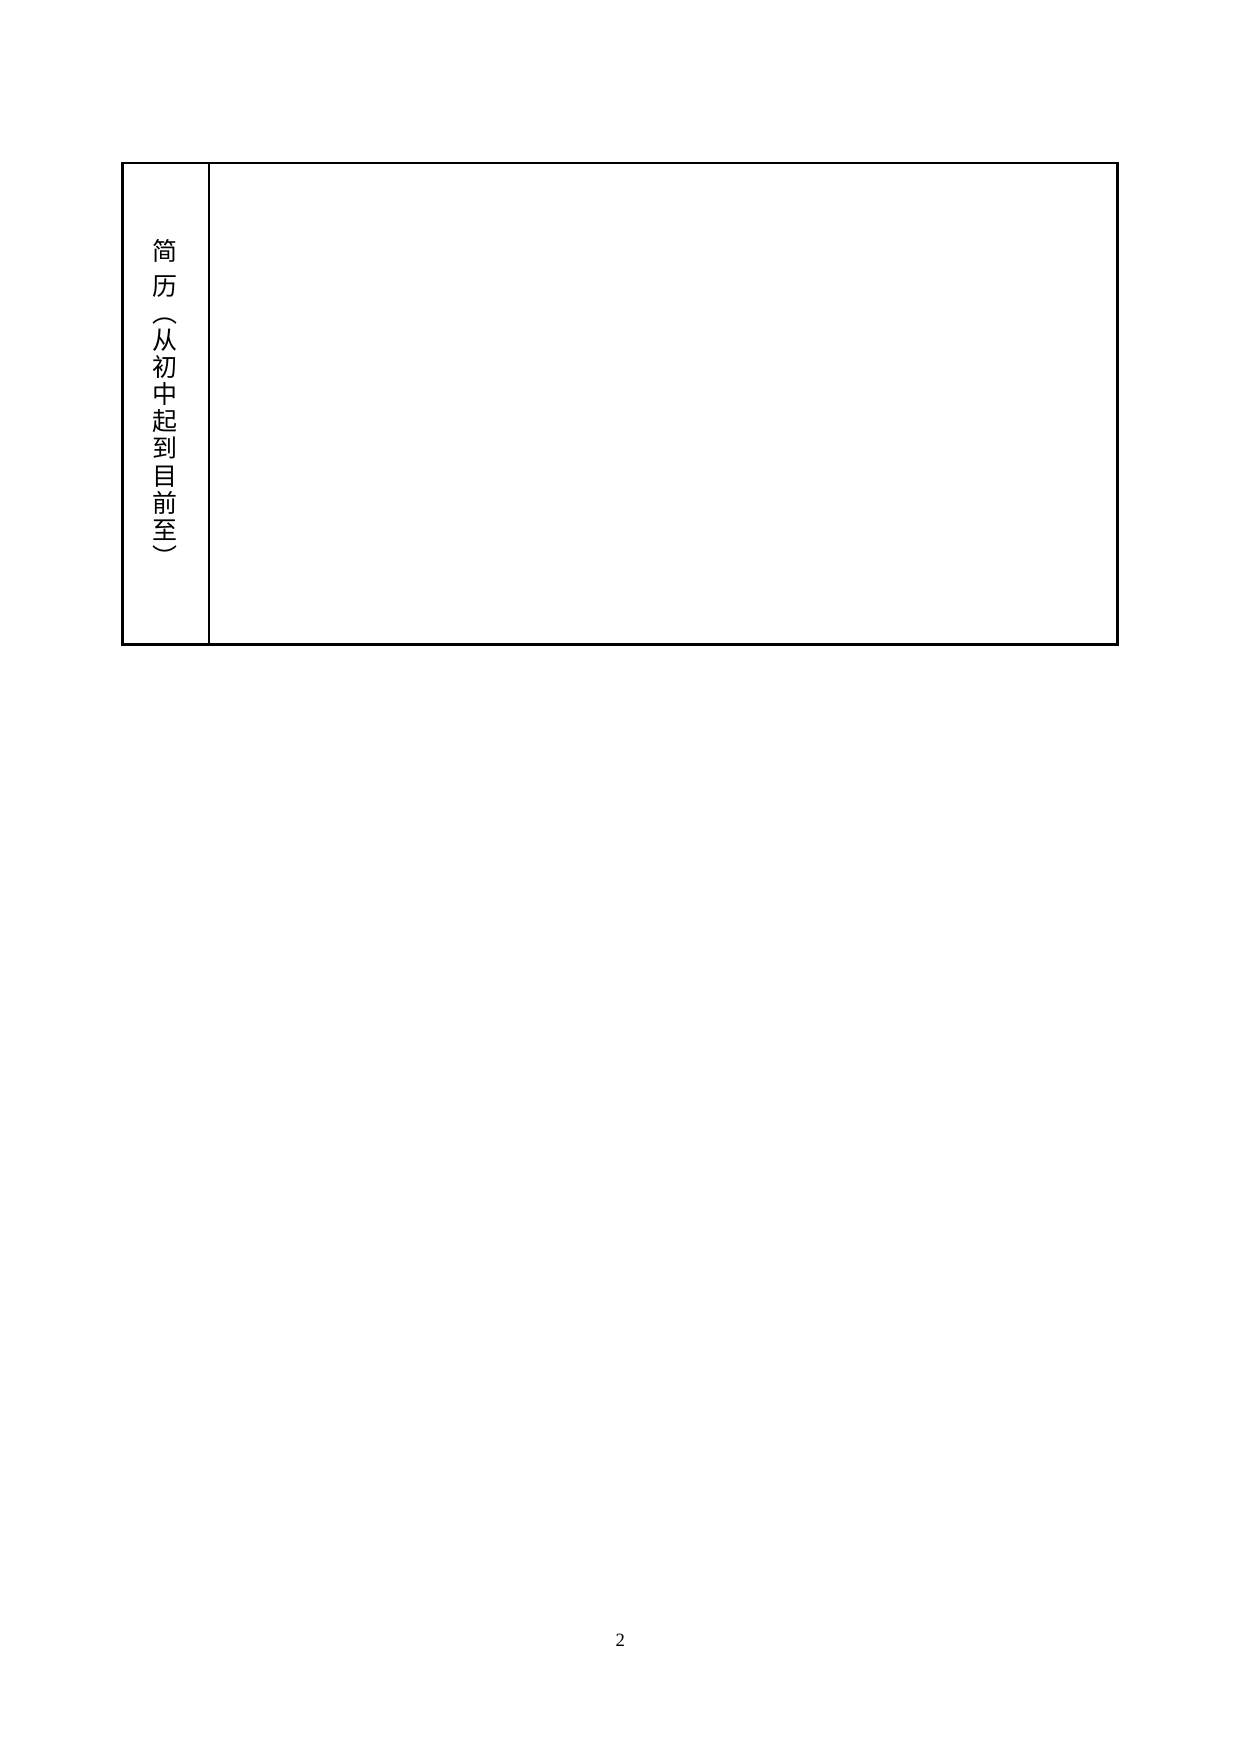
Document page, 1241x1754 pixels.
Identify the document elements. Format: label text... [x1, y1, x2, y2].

table_cell 简 历（从初中起到目前至） [124, 164, 208, 643]
table_cell [210, 164, 1116, 643]
